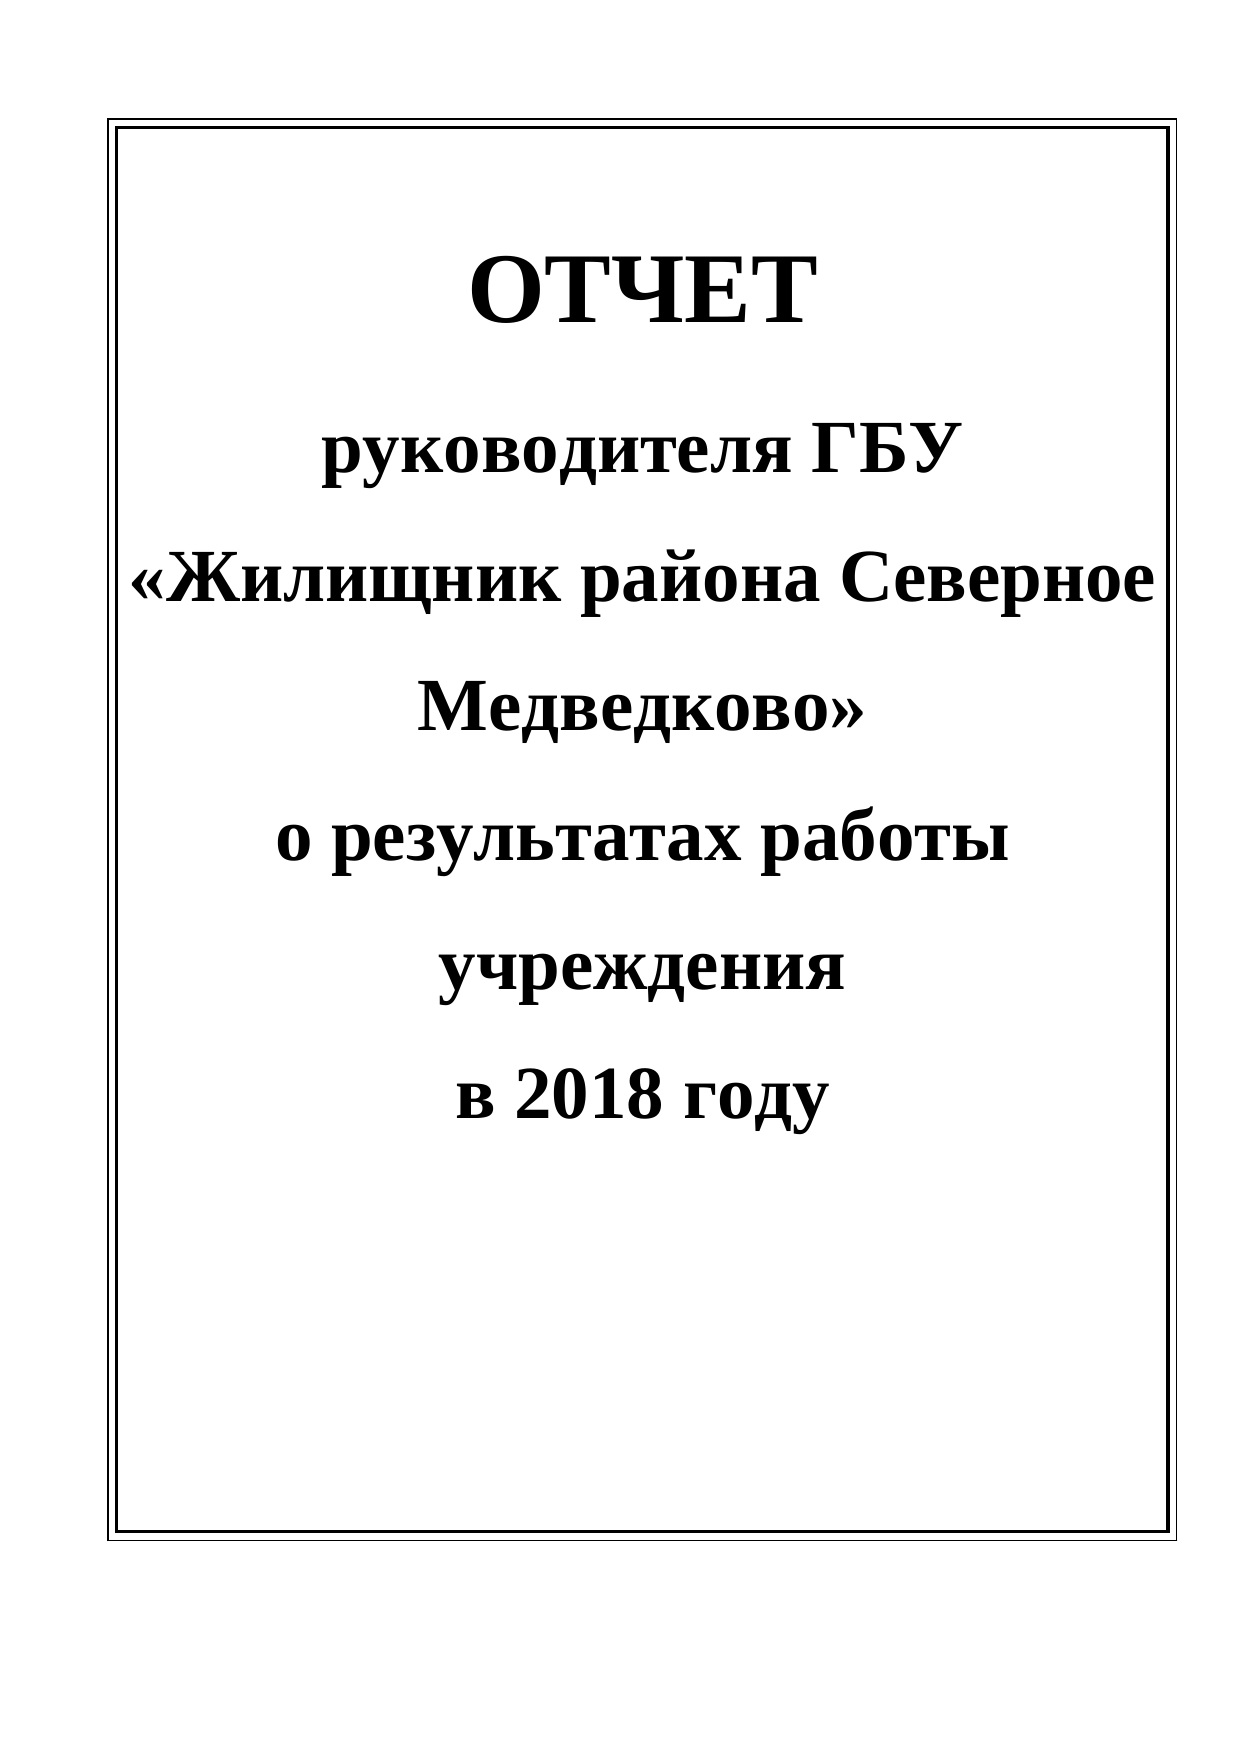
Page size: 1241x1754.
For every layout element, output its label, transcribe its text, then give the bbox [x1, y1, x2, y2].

text о результатах работы учреждения [118, 746, 1166, 1004]
text в 2018 году [118, 1004, 1166, 1135]
text руководителя ГБУ «Жилищник района Северное Медведково» [118, 358, 1166, 746]
text ОТЧЕТ [118, 229, 1166, 344]
